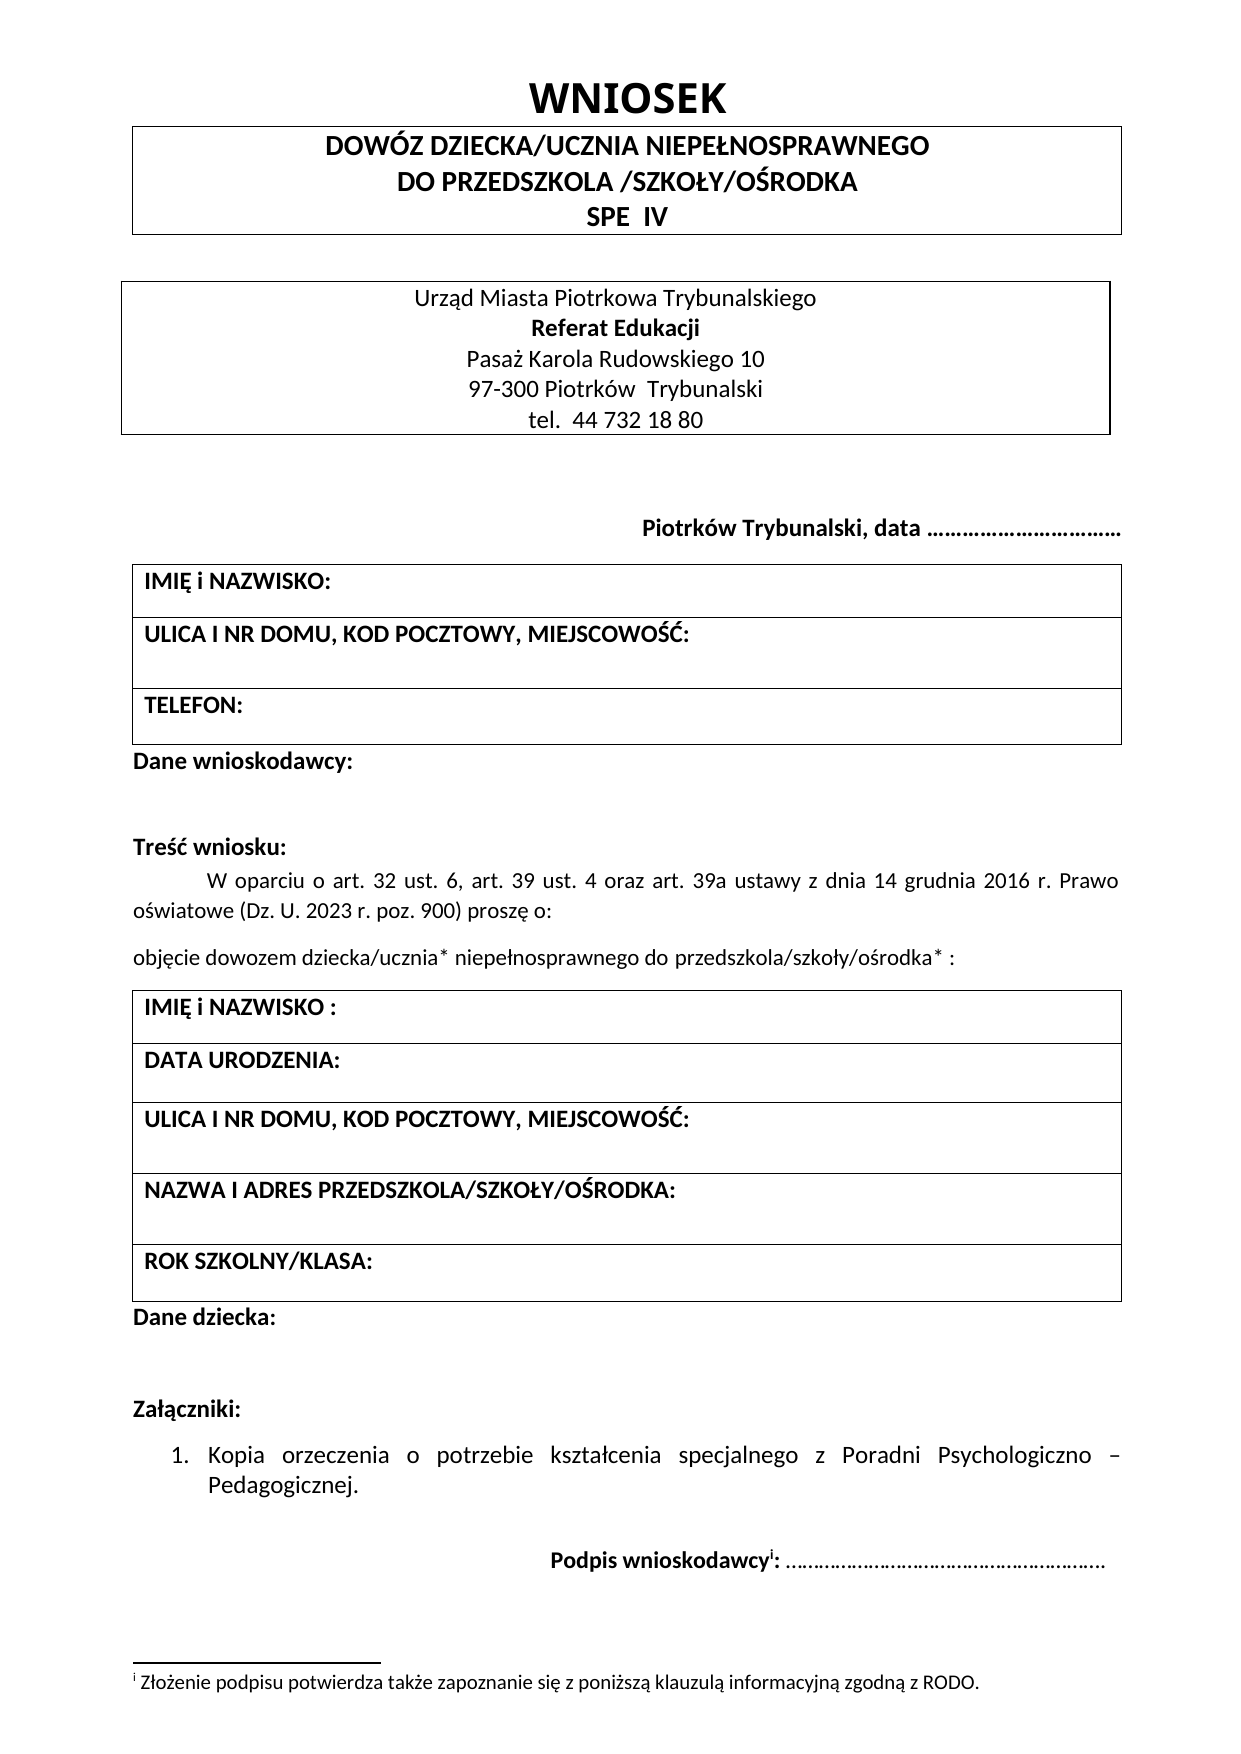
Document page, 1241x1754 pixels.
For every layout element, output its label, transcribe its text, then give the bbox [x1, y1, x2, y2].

text Dane wnioskodawcy: [133, 745, 1122, 775]
table_header IMIĘ i NAZWISKO : [133, 991, 1121, 1043]
subtitle WNIOSEK [133, 69, 1122, 126]
text W oparciu o art. 32 ust. 6, art. 39 ust. 4 oraz art. 39a ustawy z dnia 14 grudnia 2016 r. Prawo oświatowe (Dz. U. 2023 r. poz. 900) proszę o: [133, 866, 1122, 925]
table_header Urząd Miasta Piotrkowa Trybunalskiego Referat Edukacji Pasaż Karola Rudowskiego 10 97-300 Piotrków Trybunalski tel. 44 732 18 80 [122, 282, 1109, 434]
table_header IMIĘ i NAZWISKO: [133, 565, 1121, 617]
text Dane dziecka: [133, 1302, 1122, 1332]
text Piotrków Trybunalski, data …………………………… [133, 513, 1122, 543]
text Podpis wnioskodawcy: …………………………………………………. [428, 1546, 1122, 1575]
text Treść wniosku: [133, 831, 1122, 862]
table_cell ULICA I NR DOMU, KOD POCZTOWY, MIEJSCOWOŚĆ: [133, 618, 1121, 688]
table_cell NAZWA I ADRES PRZEDSZKOLA/SZKOŁY/OŚRODKA: [133, 1174, 1121, 1244]
table_header DOWÓZ DZIECKA/UCZNIA NIEPEŁNOSPRAWNEGO DO PRZEDSZKOLA /SZKOŁY/OŚRODKA SPE IV [133, 127, 1121, 234]
table_cell DATA URODZENIA: [133, 1044, 1121, 1102]
text Załączniki: [133, 1393, 1122, 1423]
table_cell ULICA I NR DOMU, KOD POCZTOWY, MIEJSCOWOŚĆ: [133, 1103, 1121, 1173]
table_cell ROK SZKOLNY/KLASA: [133, 1245, 1121, 1301]
table_cell TELEFON: [133, 689, 1121, 744]
list Kopia orzeczenia o potrzebie kształcenia specjalnego z Poradni Psychologiczno – Pedagogicznej. [170, 1439, 1122, 1500]
text objęcie dowozem dziecka/ucznia* niepełnosprawnego do przedszkola/szkoły/ośrodka* : [133, 943, 1122, 972]
